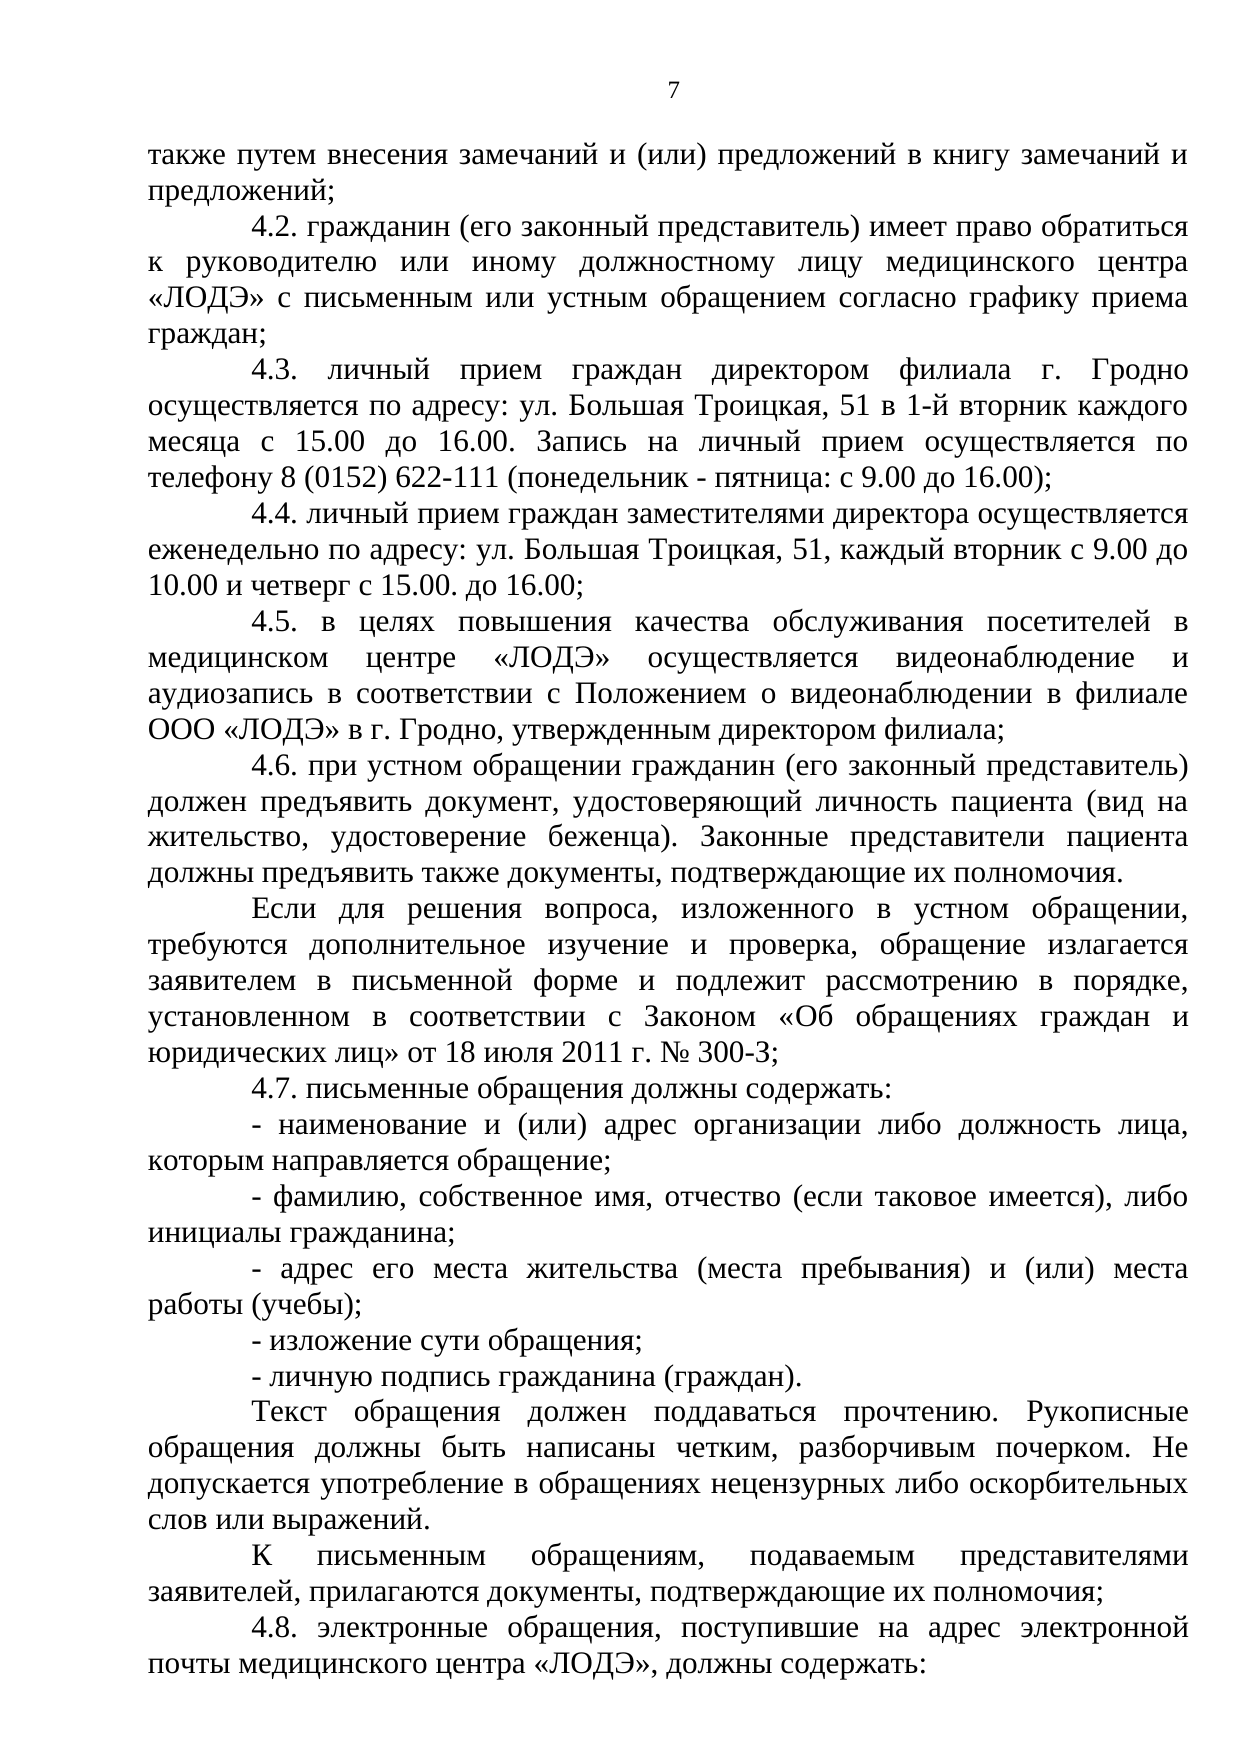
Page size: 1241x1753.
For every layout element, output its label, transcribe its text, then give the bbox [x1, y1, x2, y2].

text 4.6. при устном обращении гражданин (его законный представитель) должен предъявить документ, удостоверяющий личность пациента (вид на жительство, удостоверение беженца). Законные представители пациента должны предъявить также документы, подтверждающие их полномочия. [148, 746, 1189, 889]
text 4.3. личный прием граждан директором филиала г. Гродно осуществляется по адресу: ул. Большая Троицкая, 51 в 1-й вторник каждого месяца с 15.00 до 16.00. Запись на личный прием осуществляется по телефону 8 (0152) 622-111 (понедельник - пятница: с 9.00 до 16.00); [148, 351, 1189, 494]
text - наименование и (или) адрес организации либо должность лица, которым направляется обращение; [148, 1105, 1189, 1177]
text Если для решения вопроса, изложенного в устном обращении, требуются дополнительное изучение и проверка, обращение излагается заявителем в письменной форме и подлежит рассмотрению в порядке, установленном в соответствии с Законом «Об обращениях граждан и юридических лиц» от 18 июля 2011 г. № 300-З; [148, 889, 1189, 1069]
text - адрес его места жительства (места пребывания) и (или) места работы (учебы); [148, 1249, 1189, 1321]
text 4.8. электронные обращения, поступившие на адрес электронной почты медицинского центра «ЛОДЭ», должны содержать: [148, 1608, 1189, 1680]
text - личную подпись гражданина (граждан). [148, 1357, 1189, 1393]
text 4.5. в целях повышения качества обслуживания посетителей в медицинском центре «ЛОДЭ» осуществляется видеонаблюдение и аудиозапись в соответствии с Положением о видеонаблюдении в филиале ООО «ЛОДЭ» в г. Гродно, утвержденным директором филиала; [148, 602, 1189, 746]
text К письменным обращениям, подаваемым представителями заявителей, прилагаются документы, подтверждающие их полномочия; [148, 1536, 1189, 1608]
text - изложение сути обращения; [148, 1321, 1189, 1357]
text - фамилию, собственное имя, отчество (если таковое имеется), либо инициалы гражданина; [148, 1177, 1189, 1249]
text 4.7. письменные обращения должны содержать: [148, 1069, 1189, 1105]
text 4.4. личный прием граждан заместителями директора осуществляется еженедельно по адресу: ул. Большая Троицкая, 51, каждый вторник с 9.00 до 10.00 и четверг с 15.00. до 16.00; [148, 494, 1189, 602]
text 4.2. гражданин (его законный представитель) имеет право обратиться к руководителю или иному должностному лицу медицинского центра «ЛОДЭ» с письменным или устным обращением согласно графику приема граждан; [148, 207, 1189, 351]
text Текст обращения должен поддаваться прочтению. Рукописные обращения должны быть написаны четким, разборчивым почерком. Не допускается употребление в обращениях нецензурных либо оскорбительных слов или выражений. [148, 1393, 1189, 1536]
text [148, 135, 1189, 207]
